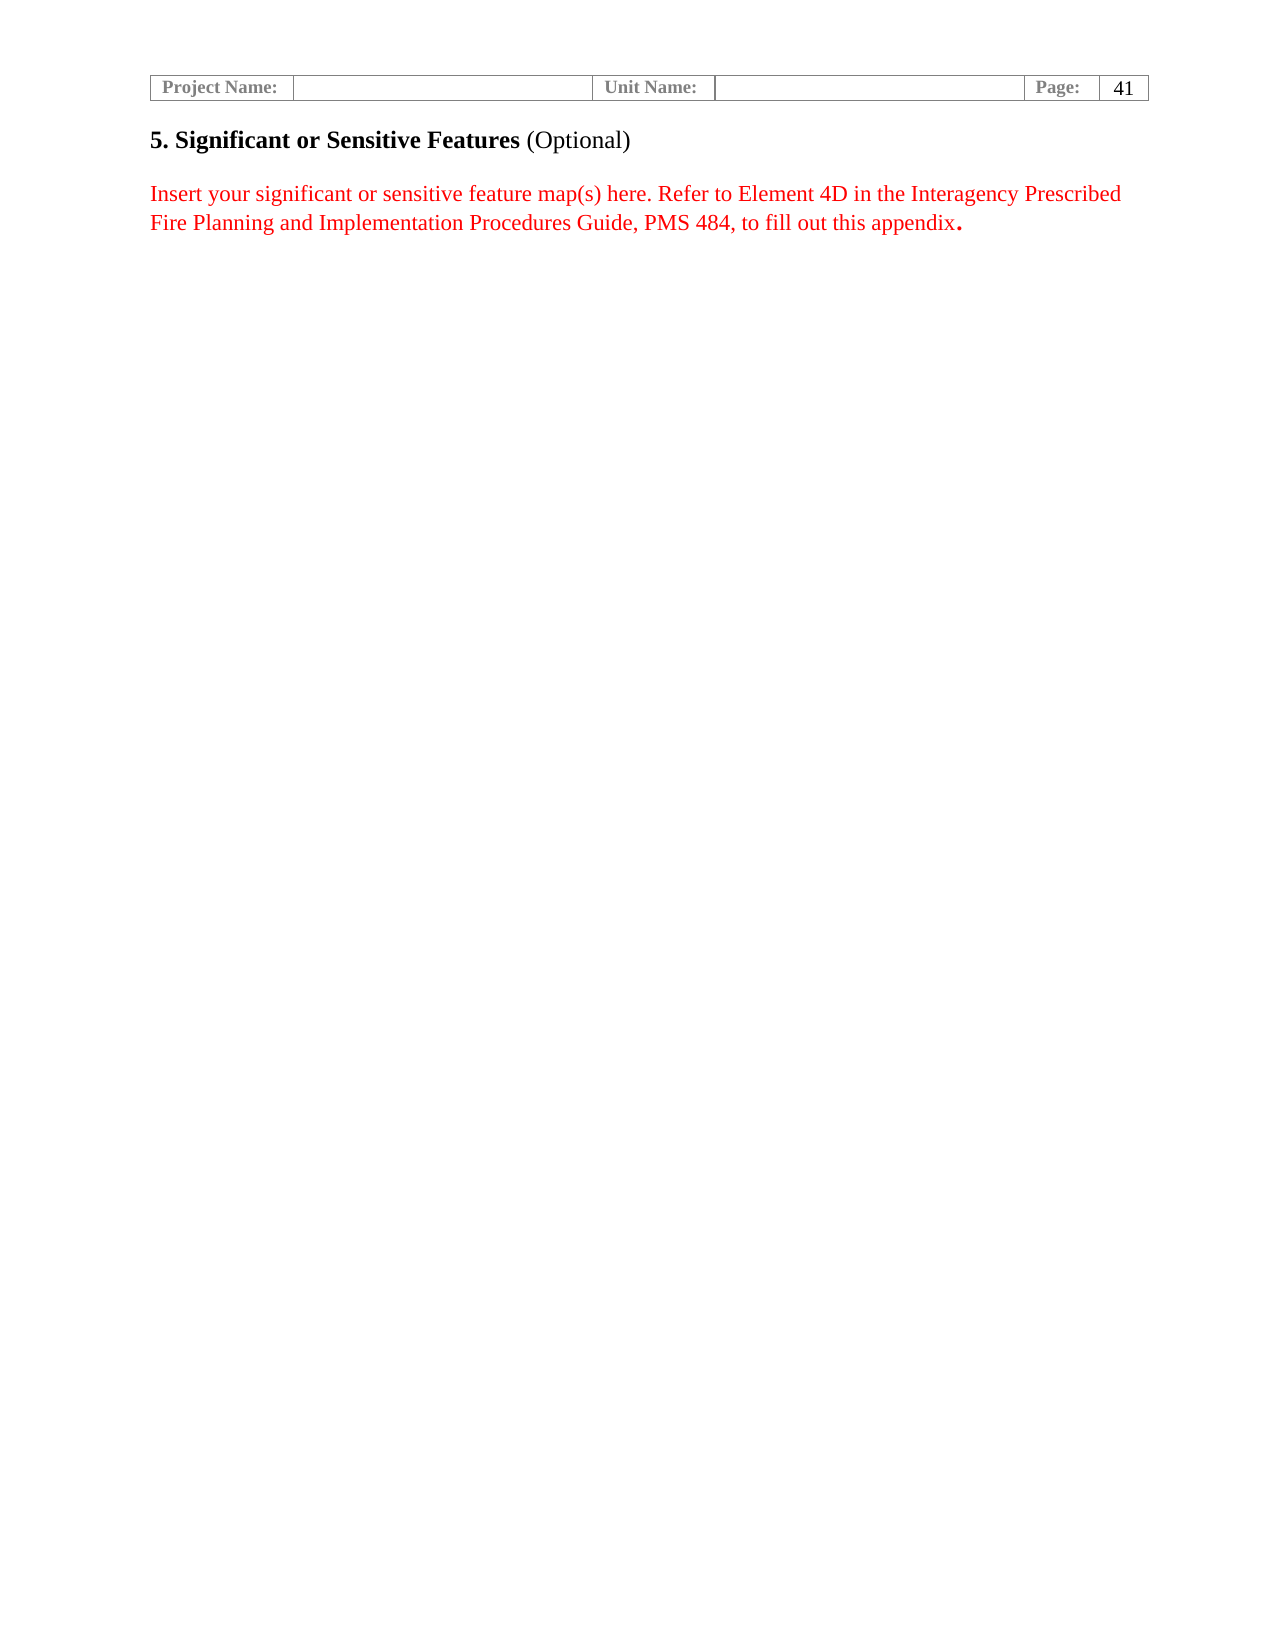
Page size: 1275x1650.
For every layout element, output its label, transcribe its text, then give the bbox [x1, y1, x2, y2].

text Insert your significant or sensitive feature map(s) here. Refer to Element 4D in the Interagency Prescribed Fire Planning and Implementation Procedures Guide, PMS 484, to fill out this appendix. [150, 180, 1125, 235]
text 5. Significant or Sensitive Features (Optional) [150, 125, 1125, 154]
